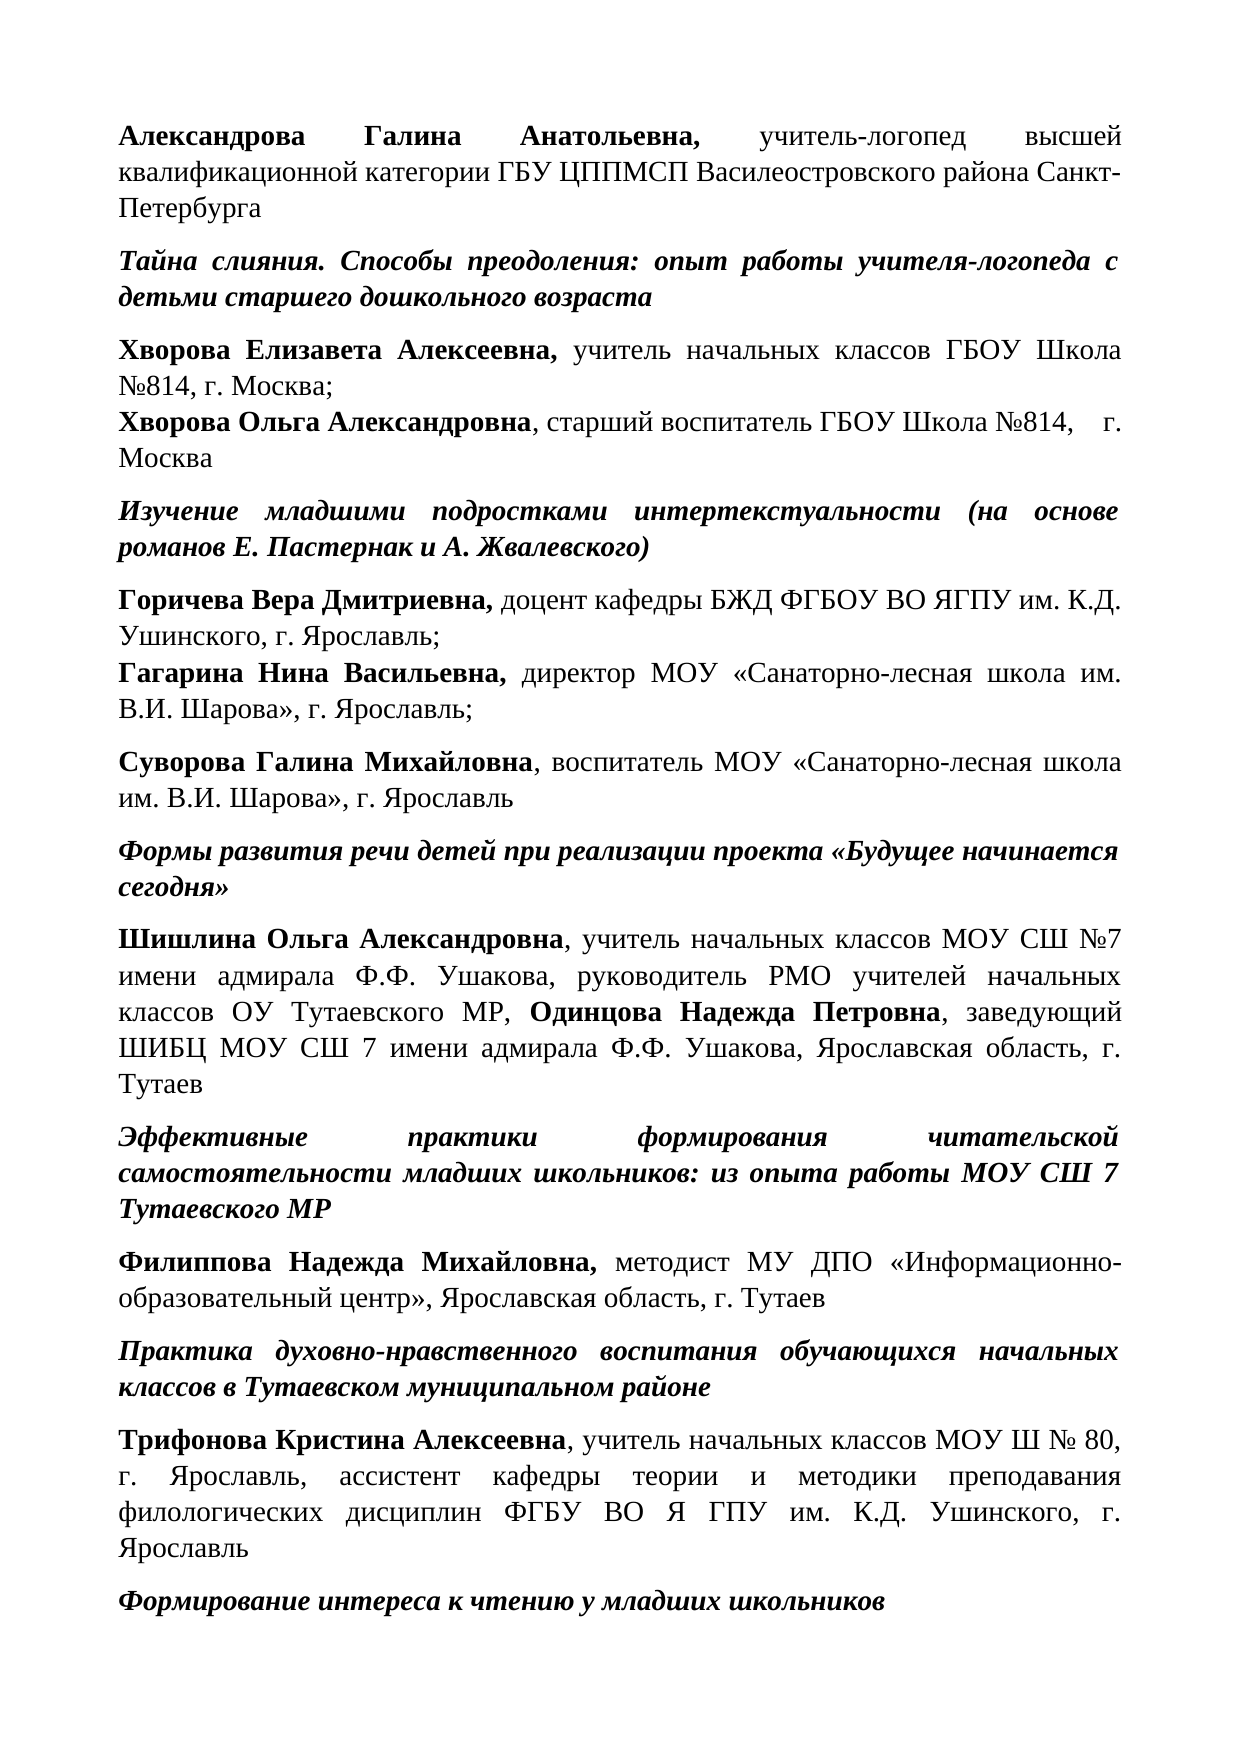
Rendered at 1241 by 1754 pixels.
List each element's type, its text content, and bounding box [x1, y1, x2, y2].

text Эффективные практики формирования читательской самостоятельности младших школьников: из опыта работы МОУ СШ 7 Тутаевского МР [118, 1119, 1122, 1225]
text Шишлина Ольга Александровна, учитель начальных классов МОУ СШ №7 имени адмирала Ф.Ф. Ушакова, руководитель РМО учителей начальных классов ОУ Тутаевского МР, Одинцова Надежда Петровна, заведующий ШИБЦ МОУ СШ 7 имени адмирала Ф.Ф. Ушакова, Ярославская область, г. Тутаев [118, 922, 1122, 1100]
text Изучение младшими подростками интертекстуальности (на основе романов Е. Пастернак и А. Жвалевского) [118, 493, 1122, 563]
text Гагарина Нина Васильевна, директор МОУ «Санаторно-лесная школа им. В.И. Шарова», г. Ярославль; [118, 655, 1122, 724]
text Суворова Галина Михайловна, воспитатель МОУ «Санаторно-лесная школа им. В.И. Шарова», г. Ярославль [118, 744, 1122, 813]
text Тайна слияния. Способы преодоления: опыт работы учителя-логопеда с детьми старшего дошкольного возраста [118, 243, 1122, 313]
text Трифонова Кристина Алексеевна, учитель начальных классов МОУ Ш № 80, г. Ярославль, ассистент кафедры теории и методики преподавания филологических дисциплин ФГБУ ВО Я ГПУ им. К.Д. Ушинского, г. Ярославль [118, 1422, 1122, 1564]
text Александрова Галина Анатольевна, учитель-логопед высшей квалификационной категории ГБУ ЦППМСП Василеостровского района Санкт-Петербурга [118, 118, 1122, 224]
text Хворова Елизавета Алексеевна, учитель начальных классов ГБОУ Школа №814, г. Москва; [118, 332, 1122, 402]
text Формирование интереса к чтению у младших школьников [118, 1583, 1122, 1617]
text Хворова Ольга Александровна, старший воспитатель ГБОУ Школа №814, г. Москва [118, 404, 1122, 474]
text Филиппова Надежда Михайловна, методист МУ ДПО «Информационно-образовательный центр», Ярославская область, г. Тутаев [118, 1244, 1122, 1314]
text Практика духовно-нравственного воспитания обучающихся начальных классов в Тутаевском муниципальном районе [118, 1333, 1122, 1403]
text Формы развития речи детей при реализации проекта «Будущее начинается сегодня» [118, 833, 1122, 902]
text Горичева Вера Дмитриевна, доцент кафедры БЖД ФГБОУ ВО ЯГПУ им. К.Д. Ушинского, г. Ярославль; [118, 582, 1122, 652]
